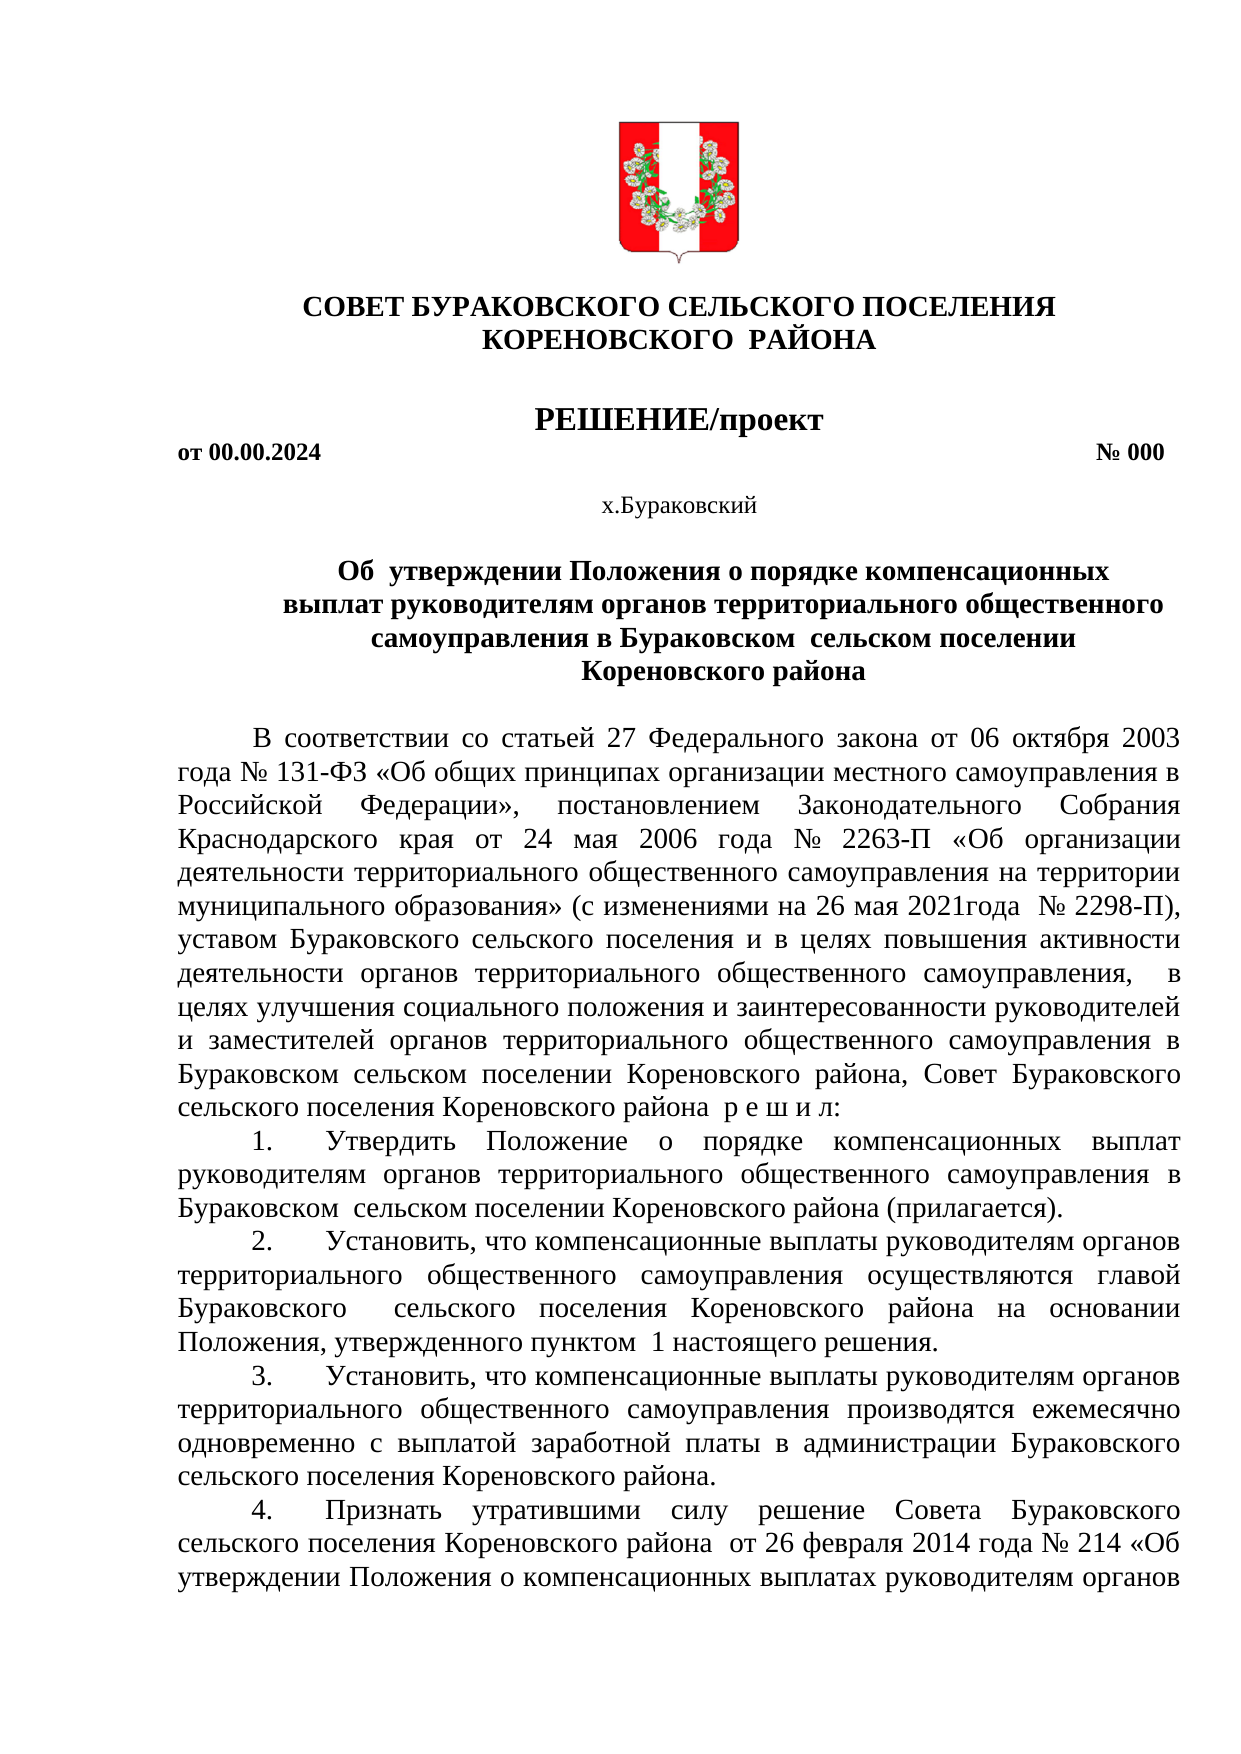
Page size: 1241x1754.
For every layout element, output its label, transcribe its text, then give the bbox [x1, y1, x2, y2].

text от 00.00.2024 № 000 [177, 437, 1181, 466]
text самоуправления в Бураковском сельском поселении [177, 620, 1181, 653]
text х.Бураковский [177, 490, 1181, 519]
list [177, 1492, 1181, 1592]
text В соответствии со статьей 27 Федерального закона от 06 октября 2003 года № 131-ФЗ «Об общих принципах организации местного самоуправления в Российской Федерации», постановлением Законодательного Собрания Краснодарского края от 24 мая 2006 года № 2263-П «Об организации деятельности территориального общественного самоуправления на территории муниципального образования» (с изменениями на 26 мая 2021года № 2298-П), уставом Бураковского сельского поселения и в целях повышения активности деятельности органов территориального общественного самоуправления, в целях улучшения социального положения и заинтересованности руководителей и заместителей органов территориального общественного самоуправления в Бураковском сельском поселении Кореновского района, Совет Бураковского сельского поселения Кореновского района р е ш и л: [177, 720, 1181, 1123]
text выплат руководителям органов территориального общественного [177, 586, 1181, 620]
list Установить, что компенсационные выплаты руководителям органов территориального общественного самоуправления производятся ежемесячно одновременно с выплатой заработной платы в администрации Бураковского сельского поселения Кореновского района. [177, 1358, 1181, 1492]
text КОРЕНОВСКОГО РАЙОНА [177, 322, 1181, 356]
list Утвердить Положение о порядке компенсационных выплат руководителям органов территориального общественного самоуправления в Бураковском сельском поселении Кореновского района (прилагается). [177, 1123, 1181, 1223]
text РЕШЕНИЕ/проект [177, 399, 1181, 437]
text Кореновского района [177, 653, 1181, 687]
picture [613, 118, 745, 265]
text Об утверждении Положения о порядке компенсационных [177, 553, 1181, 586]
list Установить, что компенсационные выплаты руководителям органов территориального общественного самоуправления осуществляются главой Бураковского сельского поселения Кореновского района на основании Положения, утвержденного пунктом 1 настоящего решения. [177, 1223, 1181, 1358]
text СОВЕТ БУРАКОВСКОГО СЕЛЬСКОГО ПОСЕЛЕНИЯ [177, 289, 1181, 322]
